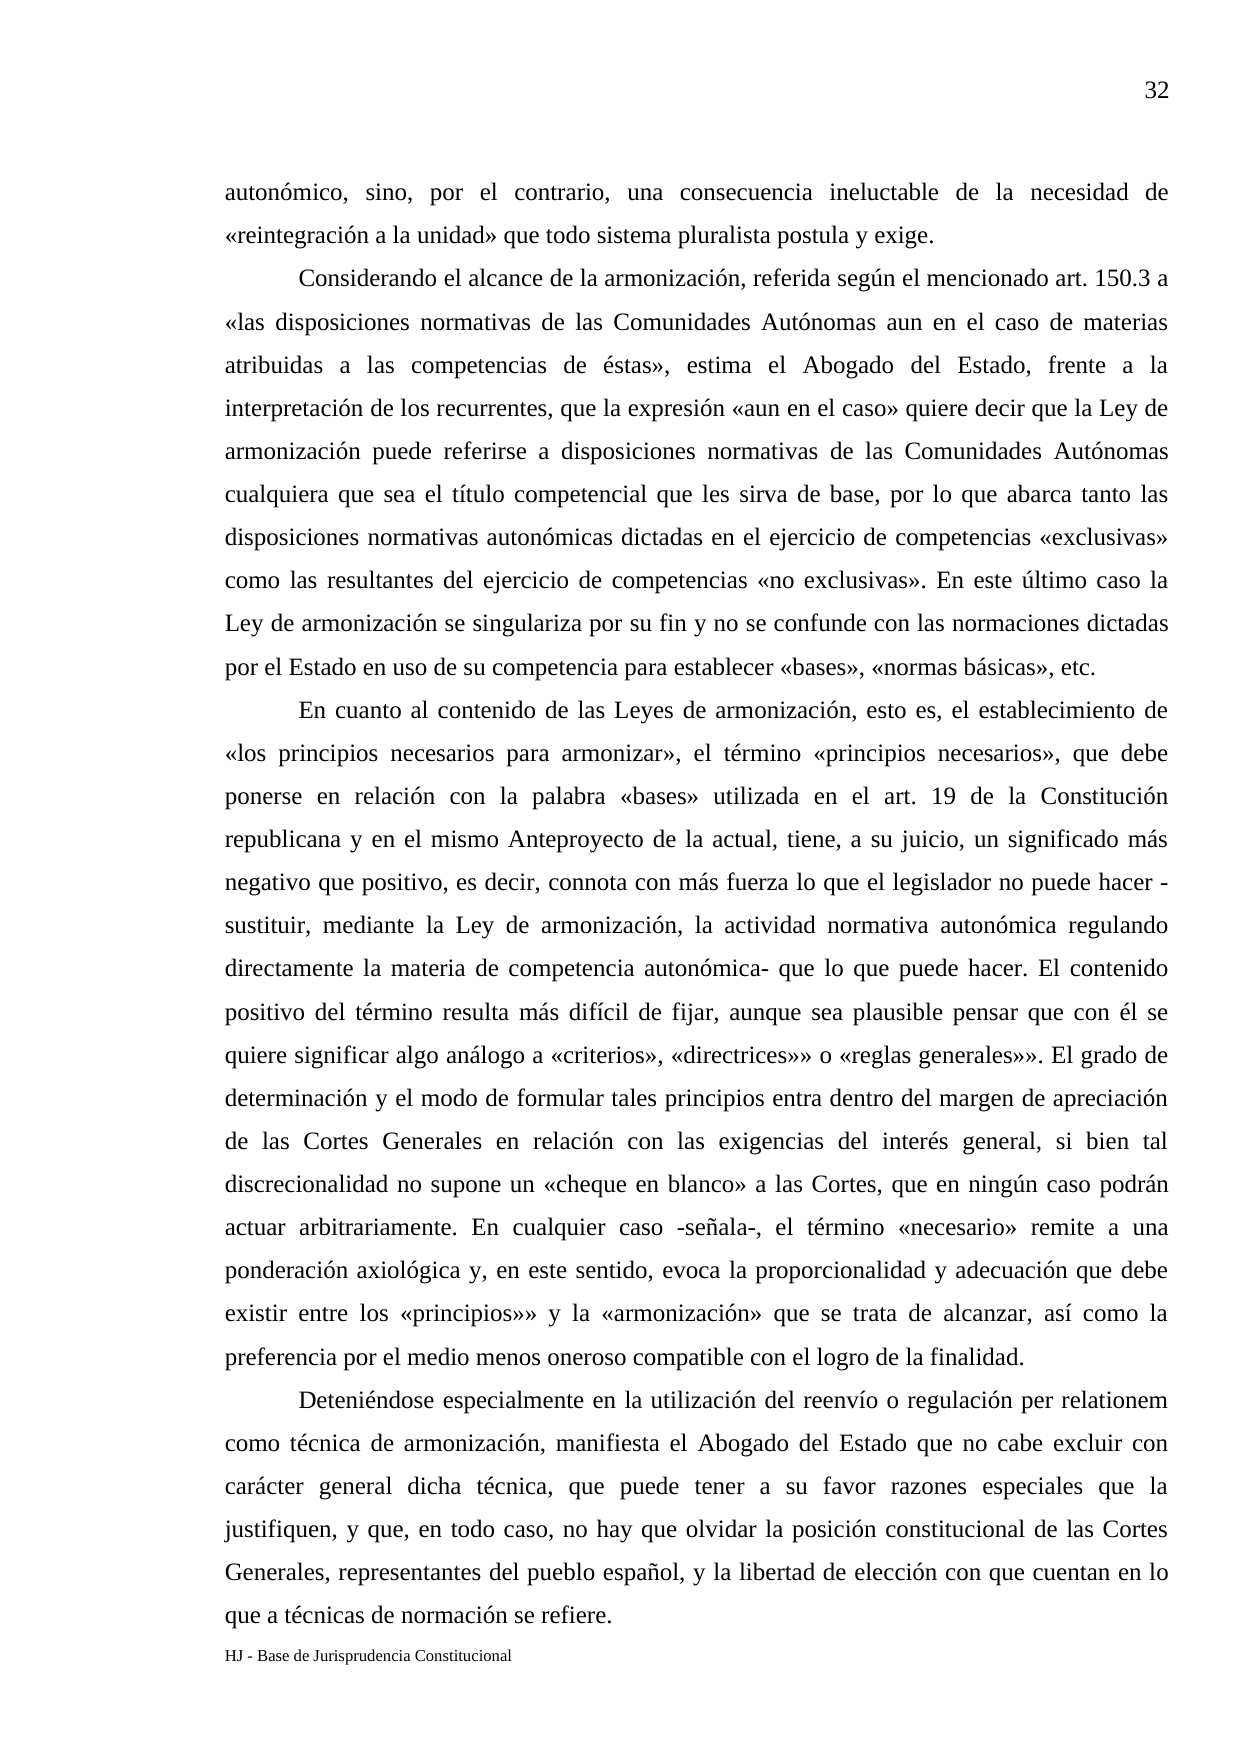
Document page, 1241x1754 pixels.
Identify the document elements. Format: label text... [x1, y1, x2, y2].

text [224, 177, 1169, 249]
text En cuanto al contenido de las Leyes de armonización, esto es, el establecimiento de «los principios necesarios para armonizar», el término «principios necesarios», que debe ponerse en relación con la palabra «bases» utilizada en el art. 19 de la Constitución republicana y en el mismo Anteproyecto de la actual, tiene, a su juicio, un significado más negativo que positivo, es decir, connota con más fuerza lo que el legislador no puede hacer -sustituir, mediante la Ley de armonización, la actividad normativa autonómica regulando directamente la materia de competencia autonómica- que lo que puede hacer. El contenido positivo del término resulta más difícil de fijar, aunque sea plausible pensar que con él se quiere significar algo análogo a «criterios», «directrices»» o «reglas generales»». El grado de determinación y el modo de formular tales principios entra dentro del margen de apreciación de las Cortes Generales en relación con las exigencias del interés general, si bien tal discrecionalidad no supone un «cheque en blanco» a las Cortes, que en ningún caso podrán actuar arbitrariamente. En cualquier caso -señala-, el término «necesario» remite a una ponderación axiológica y, en este sentido, evoca la proporcionalidad y adecuación que debe existir entre los «principios»» y la «armonización» que se trata de alcanzar, así como la preferencia por el medio menos oneroso compatible con el logro de la finalidad. [224, 695, 1169, 1370]
text Deteniéndose especialmente en la utilización del reenvío o regulación per relationem como técnica de armonización, manifiesta el Abogado del Estado que no cabe excluir con carácter general dicha técnica, que puede tener a su favor razones especiales que la justifiquen, y que, en todo caso, no hay que olvidar la posición constitucional de las Cortes Generales, representantes del pueblo español, y la libertad de elección con que cuentan en lo que a técnicas de normación se refiere. [224, 1385, 1169, 1629]
text Considerando el alcance de la armonización, referida según el mencionado art. 150.3 a «las disposiciones normativas de las Comunidades Autónomas aun en el caso de materias atribuidas a las competencias de éstas», estima el Abogado del Estado, frente a la interpretación de los recurrentes, que la expresión «aun en el caso» quiere decir que la Ley de armonización puede referirse a disposiciones normativas de las Comunidades Autónomas cualquiera que sea el título competencial que les sirva de base, por lo que abarca tanto las disposiciones normativas autonómicas dictadas en el ejercicio de competencias «exclusivas» como las resultantes del ejercicio de competencias «no exclusivas». En este último caso la Ley de armonización se singulariza por su fin y no se confunde con las normaciones dictadas por el Estado en uso de su competencia para establecer «bases», «normas básicas», etc. [224, 263, 1169, 680]
